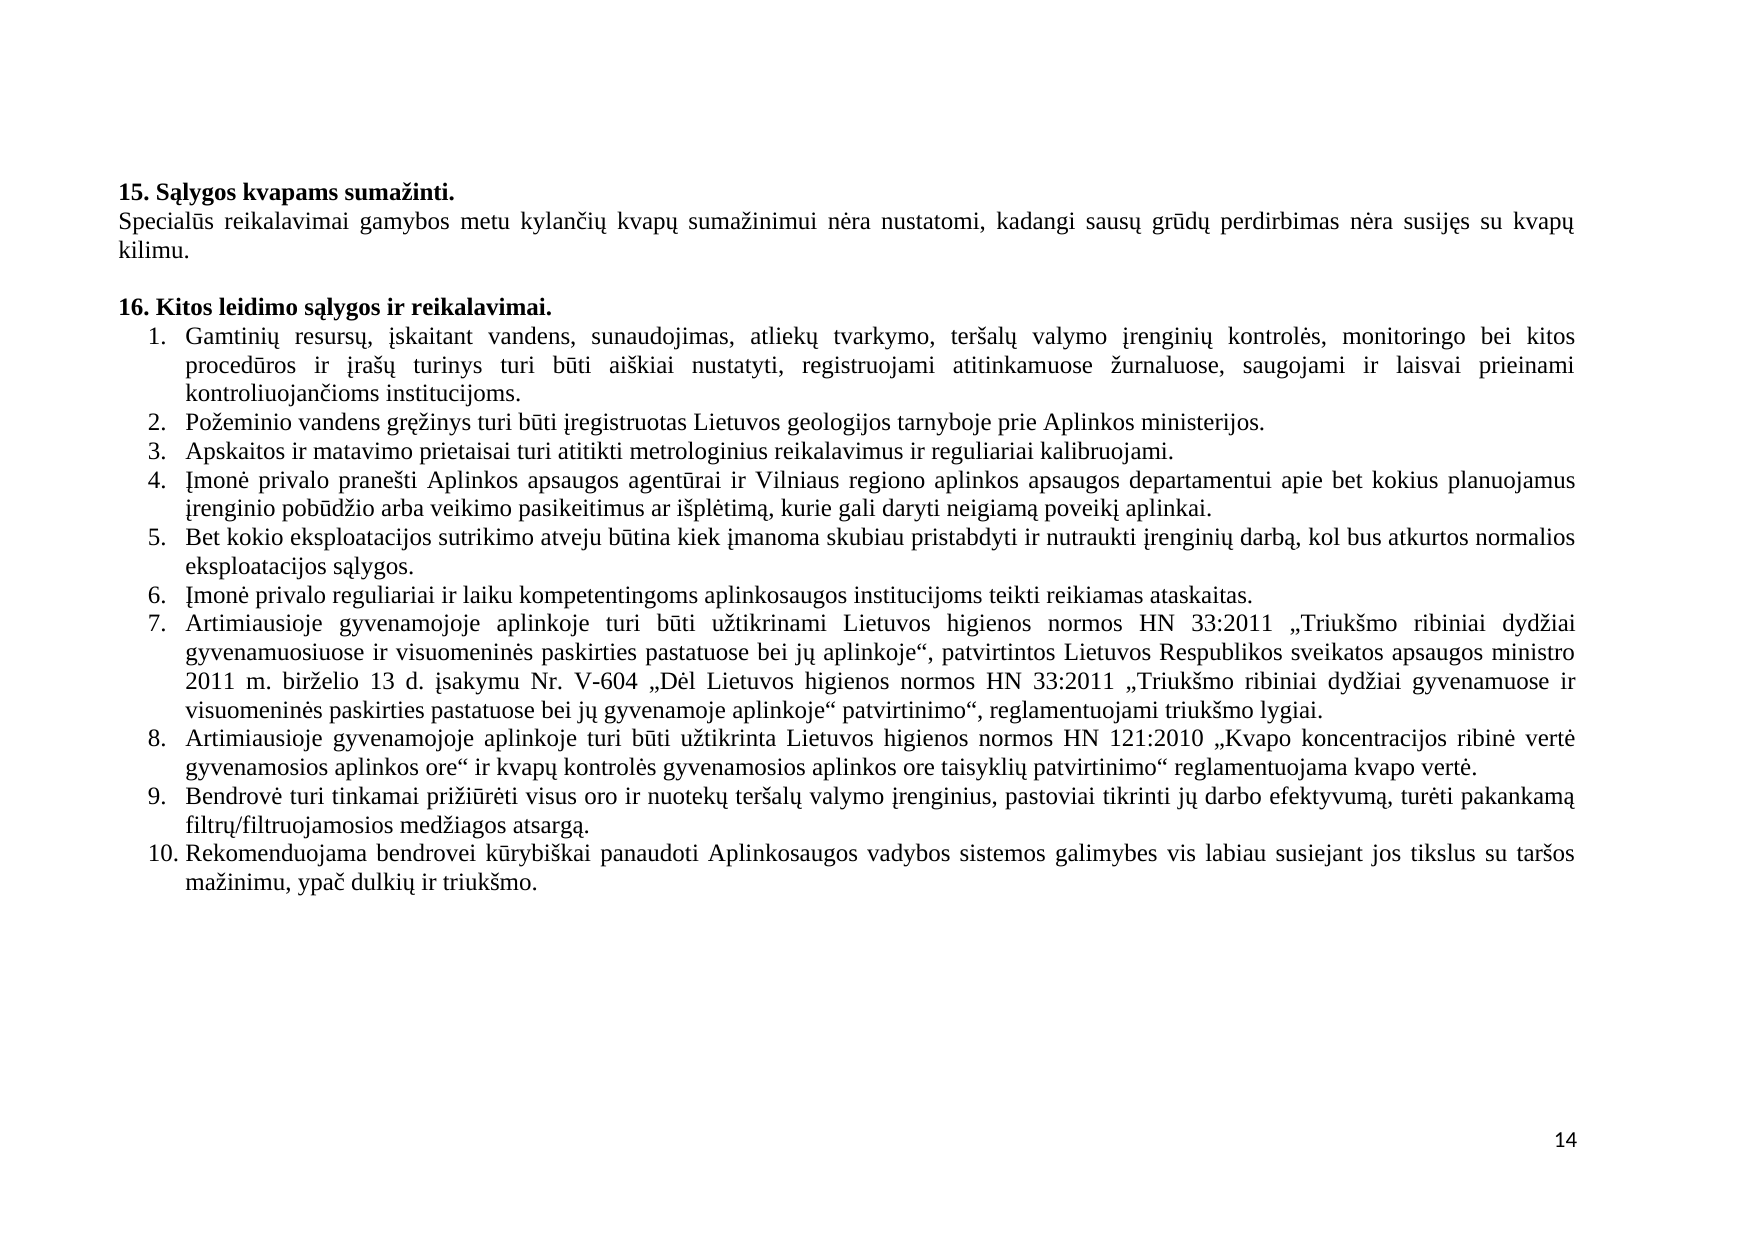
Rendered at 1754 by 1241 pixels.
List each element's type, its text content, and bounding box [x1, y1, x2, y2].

list Gamtinių resursų, įskaitant vandens, sunaudojimas, atliekų tvarkymo, teršalų valymo įrenginių kontrolės, monitoringo bei kitos procedūros ir įrašų turinys turi būti aiškiai nustatyti, registruojami atitinkamuose žurnaluose, saugojami ir laisvai prieinami kontroliuojančioms institucijoms. [148, 321, 1577, 407]
list Rekomenduojama bendrovei kūrybiškai panaudoti Aplinkosaugos vadybos sistemos galimybes vis labiau susiejant jos tikslus su taršos mažinimu, ypač dulkių ir triukšmo. [148, 838, 1577, 896]
text 16. Kitos leidimo sąlygos ir reikalavimai. [118, 292, 1577, 321]
list Įmonė privalo pranešti Aplinkos apsaugos agentūrai ir Vilniaus regiono aplinkos apsaugos departamentui apie bet kokius planuojamus įrenginio pobūdžio arba veikimo pasikeitimus ar išplėtimą, kurie gali daryti neigiamą poveikį aplinkai. [148, 465, 1577, 522]
text Specialūs reikalavimai gamybos metu kylančių kvapų sumažinimui nėra nustatomi, kadangi sausų grūdų perdirbimas nėra susijęs su kvapų kilimu. [118, 206, 1577, 263]
list Įmonė privalo reguliariai ir laiku kompetentingoms aplinkosaugos institucijoms teikti reikiamas ataskaitas. [148, 580, 1577, 608]
text 15. Sąlygos kvapams sumažinti. [118, 177, 1577, 206]
list Bet kokio eksploatacijos sutrikimo atveju būtina kiek įmanoma skubiau pristabdyti ir nutraukti įrenginių darbą, kol bus atkurtos normalios eksploatacijos sąlygos. [148, 522, 1577, 580]
list Artimiausioje gyvenamojoje aplinkoje turi būti užtikrinami Lietuvos higienos normos HN 33:2011 „Triukšmo ribiniai dydžiai gyvenamuosiuose ir visuomeninės paskirties pastatuose bei jų aplinkoje“, patvirtintos Lietuvos Respublikos sveikatos apsaugos ministro 2011 m. birželio 13 d. įsakymu Nr. V-604 „Dėl Lietuvos higienos normos HN 33:2011 „Triukšmo ribiniai dydžiai gyvenamuose ir visuomeninės paskirties pastatuose bei jų gyvenamoje aplinkoje“ patvirtinimo“, reglamentuojami triukšmo lygiai. [148, 608, 1577, 723]
list Bendrovė turi tinkamai prižiūrėti visus oro ir nuotekų teršalų valymo įrenginius, pastoviai tikrinti jų darbo efektyvumą, turėti pakankamą filtrų/filtruojamosios medžiagos atsargą. [148, 781, 1577, 838]
list Požeminio vandens gręžinys turi būti įregistruotas Lietuvos geologijos tarnyboje prie Aplinkos ministerijos. [148, 407, 1577, 436]
list Apskaitos ir matavimo prietaisai turi atitikti metrologinius reikalavimus ir reguliariai kalibruojami. [148, 436, 1577, 465]
list Artimiausioje gyvenamojoje aplinkoje turi būti užtikrinta Lietuvos higienos normos HN 121:2010 „Kvapo koncentracijos ribinė vertė gyvenamosios aplinkos ore“ ir kvapų kontrolės gyvenamosios aplinkos ore taisyklių patvirtinimo“ reglamentuojama kvapo vertė. [148, 723, 1577, 781]
